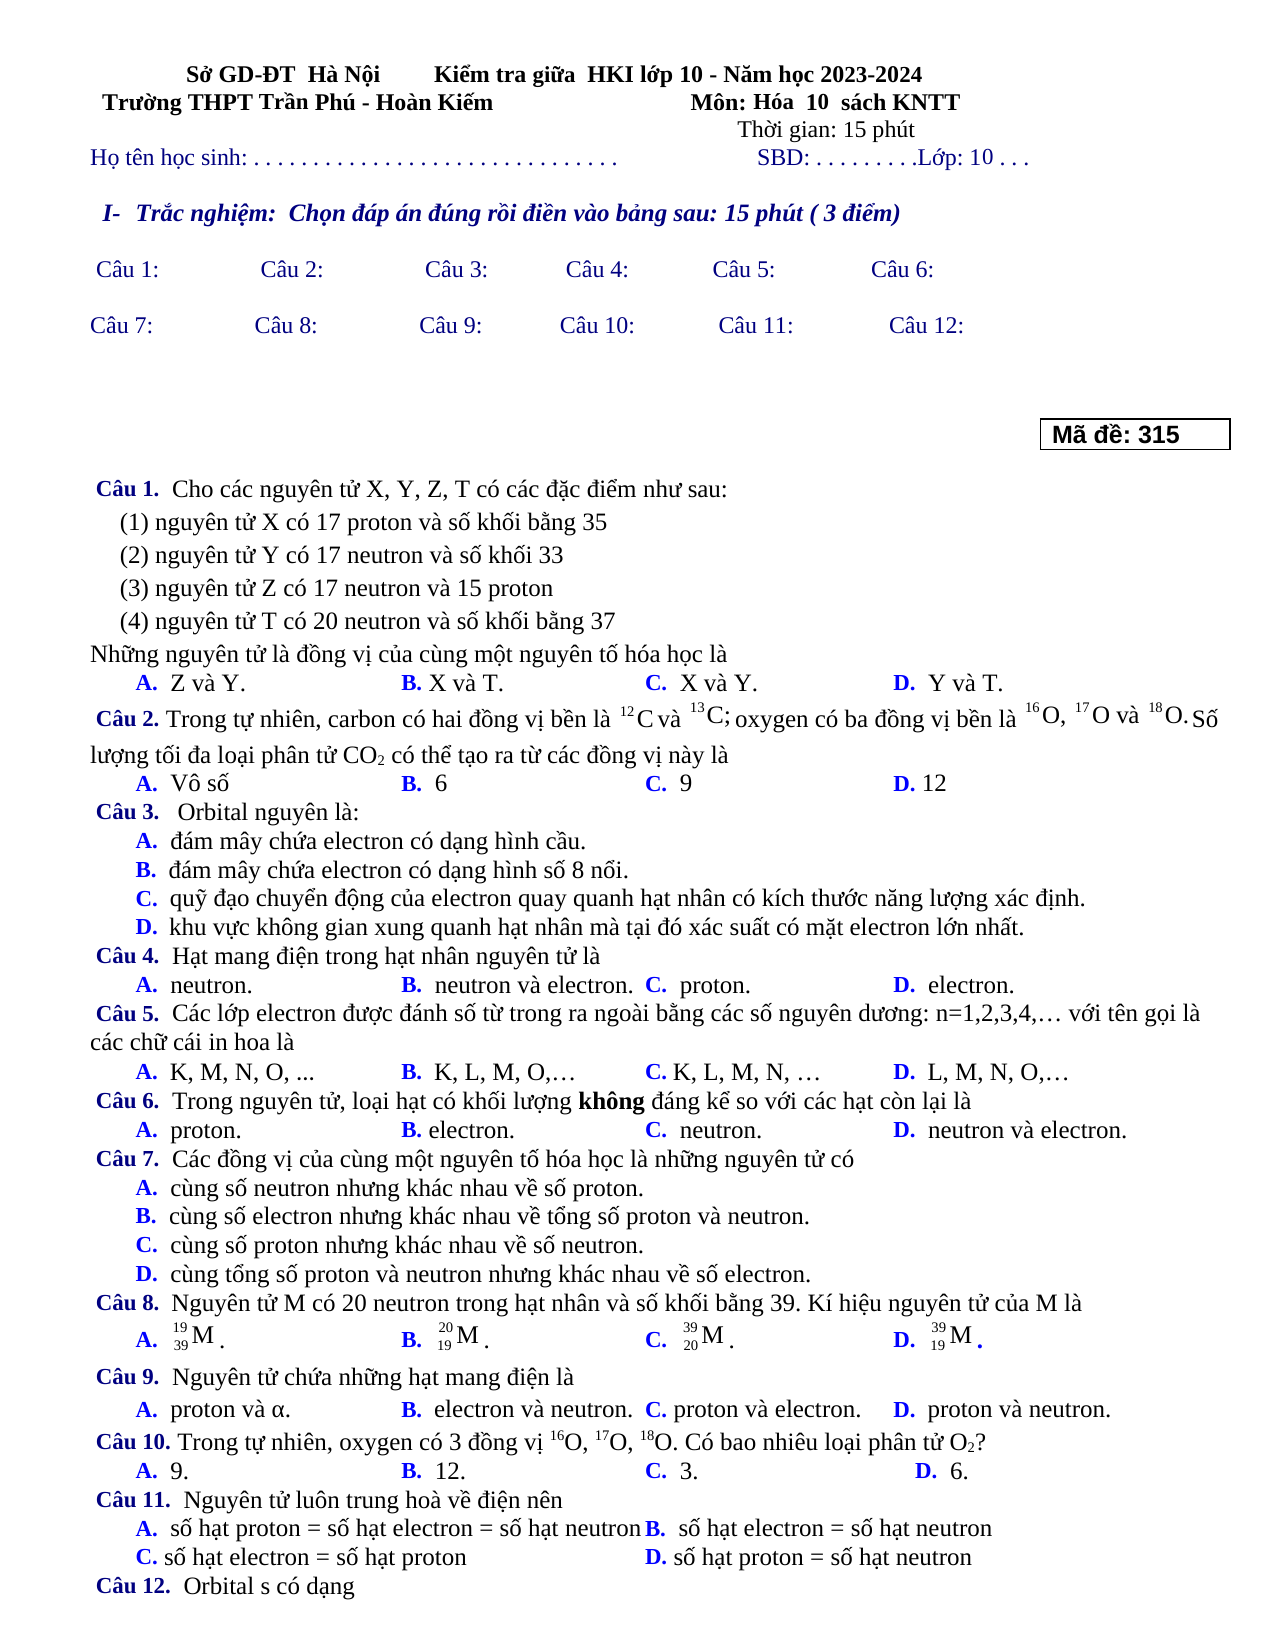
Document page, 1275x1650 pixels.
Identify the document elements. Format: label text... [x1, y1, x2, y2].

text Câu 11. Nguyên tử luôn trung hoà về điện nên [90, 1485, 1230, 1513]
text D. cùng tổng số proton và neutron nhưng khác nhau về số electron. [90, 1259, 1230, 1288]
text A. cùng số neutron nhưng khác nhau về số proton. [90, 1173, 1230, 1201]
text (3) nguyên tử Z có 17 neutron và 15 proton [90, 573, 1230, 602]
text Câu 7: Câu 8: Câu 9: Câu 10: Câu 11: Câu 12: [90, 311, 1230, 338]
text Câu 9. Nguyên tử chứa những hạt mang điện là [90, 1362, 1230, 1391]
table_header Mã đề: 315 [1041, 420, 1229, 448]
text B. đám mây chứa electron có dạng hình số 8 nổi. [90, 855, 1230, 883]
text Câu 4. Hạt mang điện trong hạt nhân nguyên tử là [90, 941, 1230, 970]
text A. proton và α. B. electron và neutron. C. proton và electron. D. proton và neutron. [90, 1391, 1230, 1427]
text A. K, M, N, O, ... B. K, L, M, O,… C. K, L, M, N, … D. L, M, N, O,… [90, 1056, 1230, 1086]
text C. số hạt electron = số hạt proton D. số hạt proton = số hạt neutron [90, 1542, 1230, 1571]
text Họ tên học sinh: . . . . . . . . . . . . . . . . . . . . . . . . . . . . . . . SBD: . . . . . . . . .Lớp: 10 . . . [90, 143, 1230, 170]
text A. . B. . C. . D. . [90, 1316, 1230, 1362]
text D. khu vực không gian xung quanh hạt nhân mà tại đó xác suất có mặt electron lớn nhất. [90, 912, 1230, 941]
text A. 9. B. 12. C. 3. D. 6. [90, 1456, 1230, 1485]
text Câu 5. Các lớp electron được đánh số từ trong ra ngoài bằng các số nguyên dương: n=1,2,3,4,… với tên gọi là các chữ cái in hoa là [90, 998, 1230, 1056]
list Trắc nghiệm: Chọn đáp án đúng rồi điền vào bảng sau: 15 phút ( 3 điểm) [102, 198, 1230, 227]
text C. cùng số proton nhưng khác nhau về số neutron. [90, 1230, 1230, 1259]
text C. quỹ đạo chuyển động của electron quay quanh hạt nhân có kích thước năng lượng xác định. [90, 883, 1230, 912]
text A. Vô số B. 6 C. 9 D. 12 [90, 768, 1230, 797]
text A. neutron. B. neutron và electron. C. proton. D. electron. [90, 970, 1230, 998]
text A. Z và Y. B. X và T. C. X và Y. D. Y và T. [90, 668, 1230, 697]
text (4) nguyên tử T có 20 neutron và số khối bằng 37 [90, 606, 1230, 635]
text Những nguyên tử là đồng vị của cùng một nguyên tố hóa học là [90, 639, 1230, 668]
text (1) nguyên tử X có 17 proton và số khối bằng 35 [90, 507, 1230, 536]
text Thời gian: 15 phút [90, 115, 1230, 143]
picture [290, 1390, 296, 1422]
text A. đám mây chứa electron có dạng hình cầu. [90, 826, 1230, 855]
text Câu 8. Nguyên tử M có 20 neutron trong hạt nhân và số khối bằng 39. Kí hiệu nguyên tử của M là [90, 1288, 1230, 1316]
text Câu 6. Trong nguyên tử, loại hạt có khối lượng không đáng kể so với các hạt còn lại là [90, 1086, 1230, 1115]
text Câu 7. Các đồng vị của cùng một nguyên tố hóa học là những nguyên tử có [90, 1144, 1230, 1173]
text Câu 2. Trong tự nhiên, carbon có hai đồng vị bền là và oxygen có ba đồng vị bền là Số lượng tối đa loại phân tử CO2 có thể tạo ra từ các đồng vị này là [90, 697, 1230, 768]
text A. số hạt proton = số hạt electron = số hạt neutron B. số hạt electron = số hạt neutron [90, 1513, 1230, 1542]
text Câu 3. Orbital nguyên là: [90, 797, 1230, 826]
text B. cùng số electron nhưng khác nhau về tổng số proton và neutron. [90, 1201, 1230, 1230]
text Câu 1: Câu 2: Câu 3: Câu 4: Câu 5: Câu 6: [90, 256, 1230, 283]
text A. proton. B. electron. C. neutron. D. neutron và electron. [90, 1115, 1230, 1144]
text A. 9. B. 12. C. 3. D. 6. Sở GD-ĐT Hà Nội Kiểm tra giữa HKI lớp 10 - Năm học 2023-2024 [90, 60, 1230, 88]
text (2) nguyên tử Y có 17 neutron và số khối 33 [90, 540, 1230, 569]
text Câu 10. Trong tự nhiên, oxygen có 3 đồng vị 16O, 17O, 18O. Có bao nhiêu loại phân tử O2? [90, 1427, 1230, 1456]
text Câu 1. Cho các nguyên tử X, Y, Z, T có các đặc điểm như sau: [90, 474, 1230, 503]
text Câu 12. Orbital s có dạng [90, 1571, 1230, 1600]
text Trường THPT Trần Phú - Hoàn Kiếm Môn: Hóa 10 sách KNTT [90, 88, 1230, 115]
